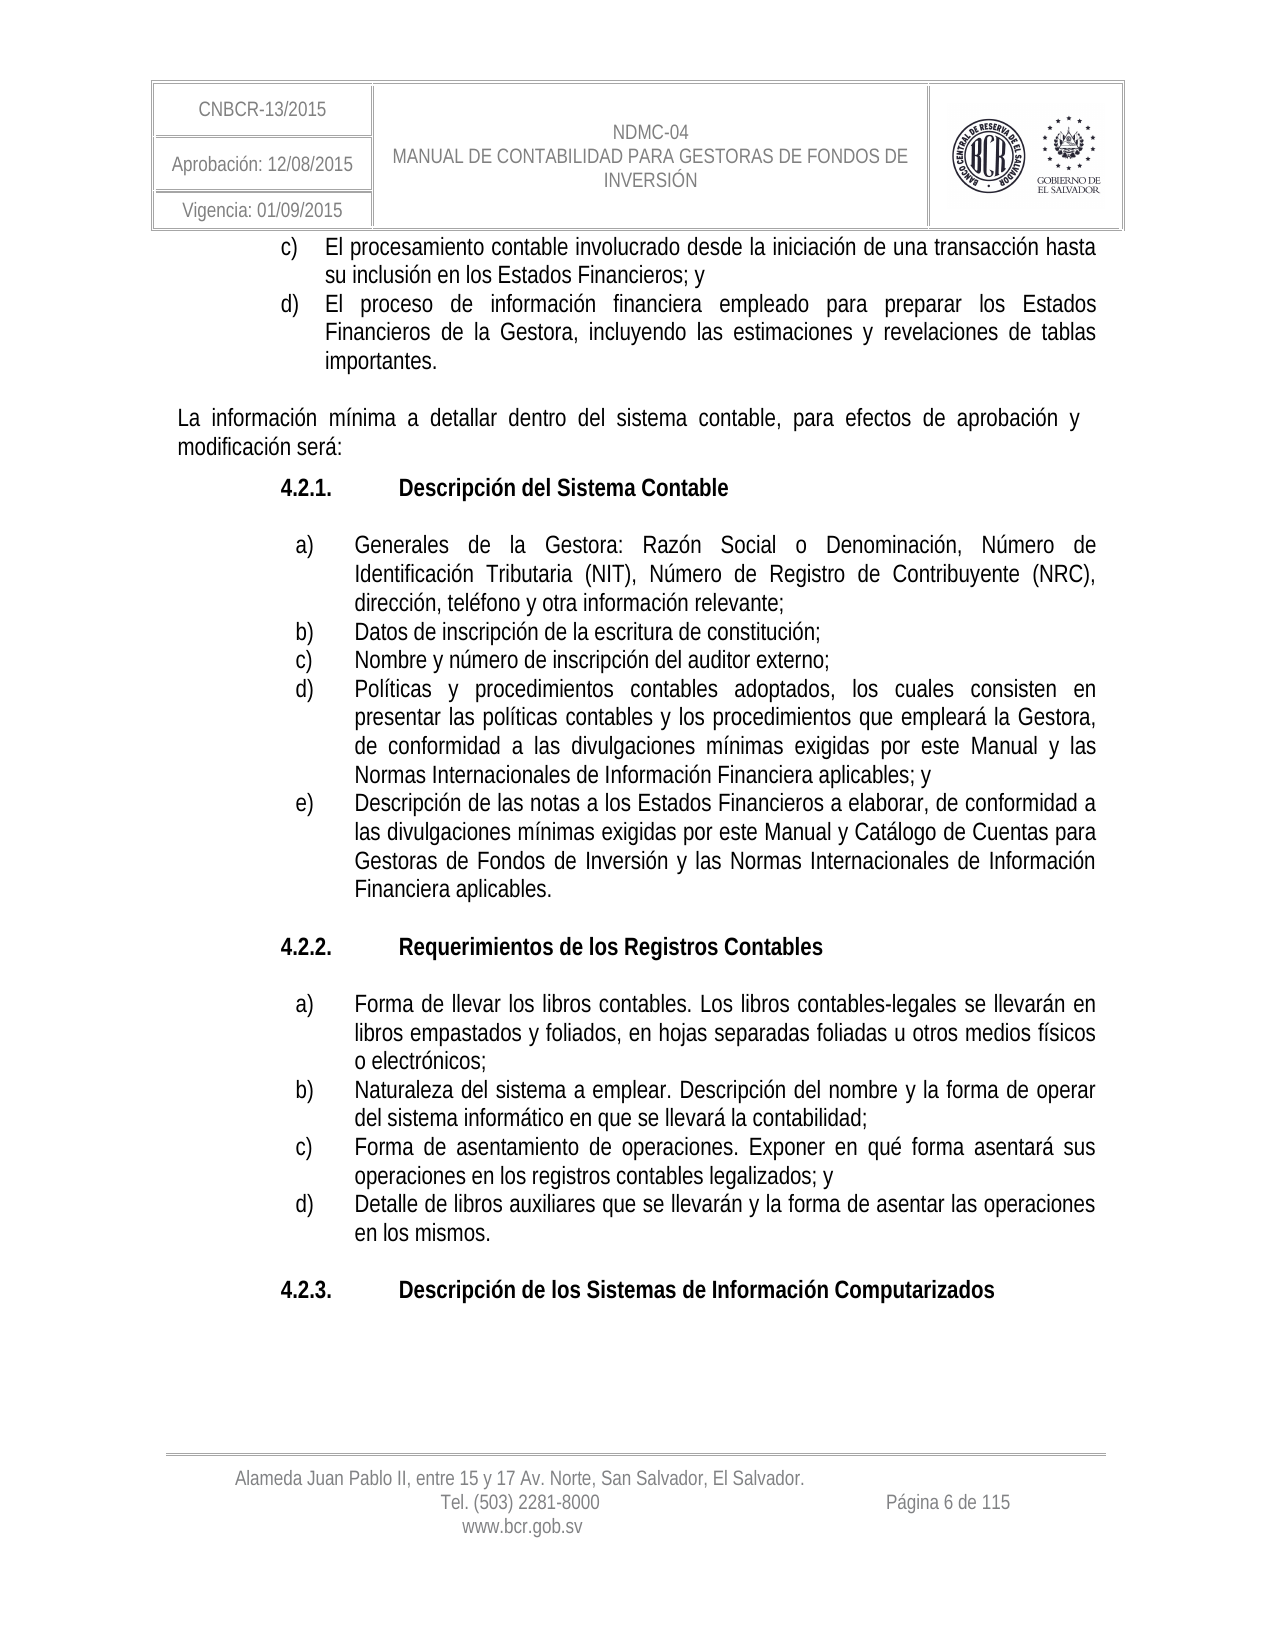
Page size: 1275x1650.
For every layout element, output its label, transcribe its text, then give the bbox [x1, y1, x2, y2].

list Forma de llevar los libros contables. Los libros contables-legales se llevarán en libros empastados y foliados, en hojas separadas foliadas u otros medios físicos o electrónicos; [295, 989, 1098, 1075]
list Naturaleza del sistema a emplear. Descripción del nombre y la forma de operar del sistema informático en que se llevará la contabilidad; [295, 1075, 1098, 1132]
list Generales de la Gestora: Razón Social o Denominación, Número de Identificación Tributaria (NIT), Número de Registro de Contribuyente (NRC), dirección, teléfono y otra información relevante; [295, 531, 1098, 616]
list Requerimientos de los Registros Contables [281, 932, 1098, 960]
text La información mínima a detallar dentro del sistema contable, para efectos de aprobación y modificación será: [177, 403, 1082, 461]
list Detalle de libros auxiliares que se llevarán y la forma de asentar las operaciones en los mismos. [295, 1189, 1098, 1247]
list Forma de asentamiento de operaciones. Exponer en qué forma asentará sus operaciones en los registros contables legalizados; y [295, 1132, 1098, 1189]
list Descripción de las notas a los Estados Financieros a elaborar, de conformidad a las divulgaciones mínimas exigidas por este Manual y Catálogo de Cuentas para Gestoras de Fondos de Inversión y las Normas Internacionales de Información Financiera aplicables. [295, 788, 1098, 903]
list Políticas y procedimientos contables adoptados, los cuales consisten en presentar las políticas contables y los procedimientos que empleará la Gestora, de conformidad a las divulgaciones mínimas exigidas por este Manual y las Normas Internacionales de Información Financiera aplicables; y [295, 674, 1098, 788]
list El procesamiento contable involucrado desde la iniciación de una transacción hasta su inclusión en los Estados Financieros; y [281, 148, 1098, 230]
list El procesamiento contable involucrado desde la iniciación de una transacción hasta su inclusión en los Estados Financieros; y [281, 231, 1098, 289]
list El proceso de información financiera empleado para preparar los Estados Financieros de la Gestora, incluyendo las estimaciones y revelaciones de tablas importantes. [281, 289, 1098, 375]
list Nombre y número de inscripción del auditor externo; [295, 645, 1098, 674]
list Datos de inscripción de la escritura de constitución; [295, 616, 1098, 645]
list Descripción del Sistema Contable [281, 473, 1098, 502]
list Descripción de los Sistemas de Información Computarizados [281, 1275, 1098, 1304]
picture [946, 103, 1105, 209]
